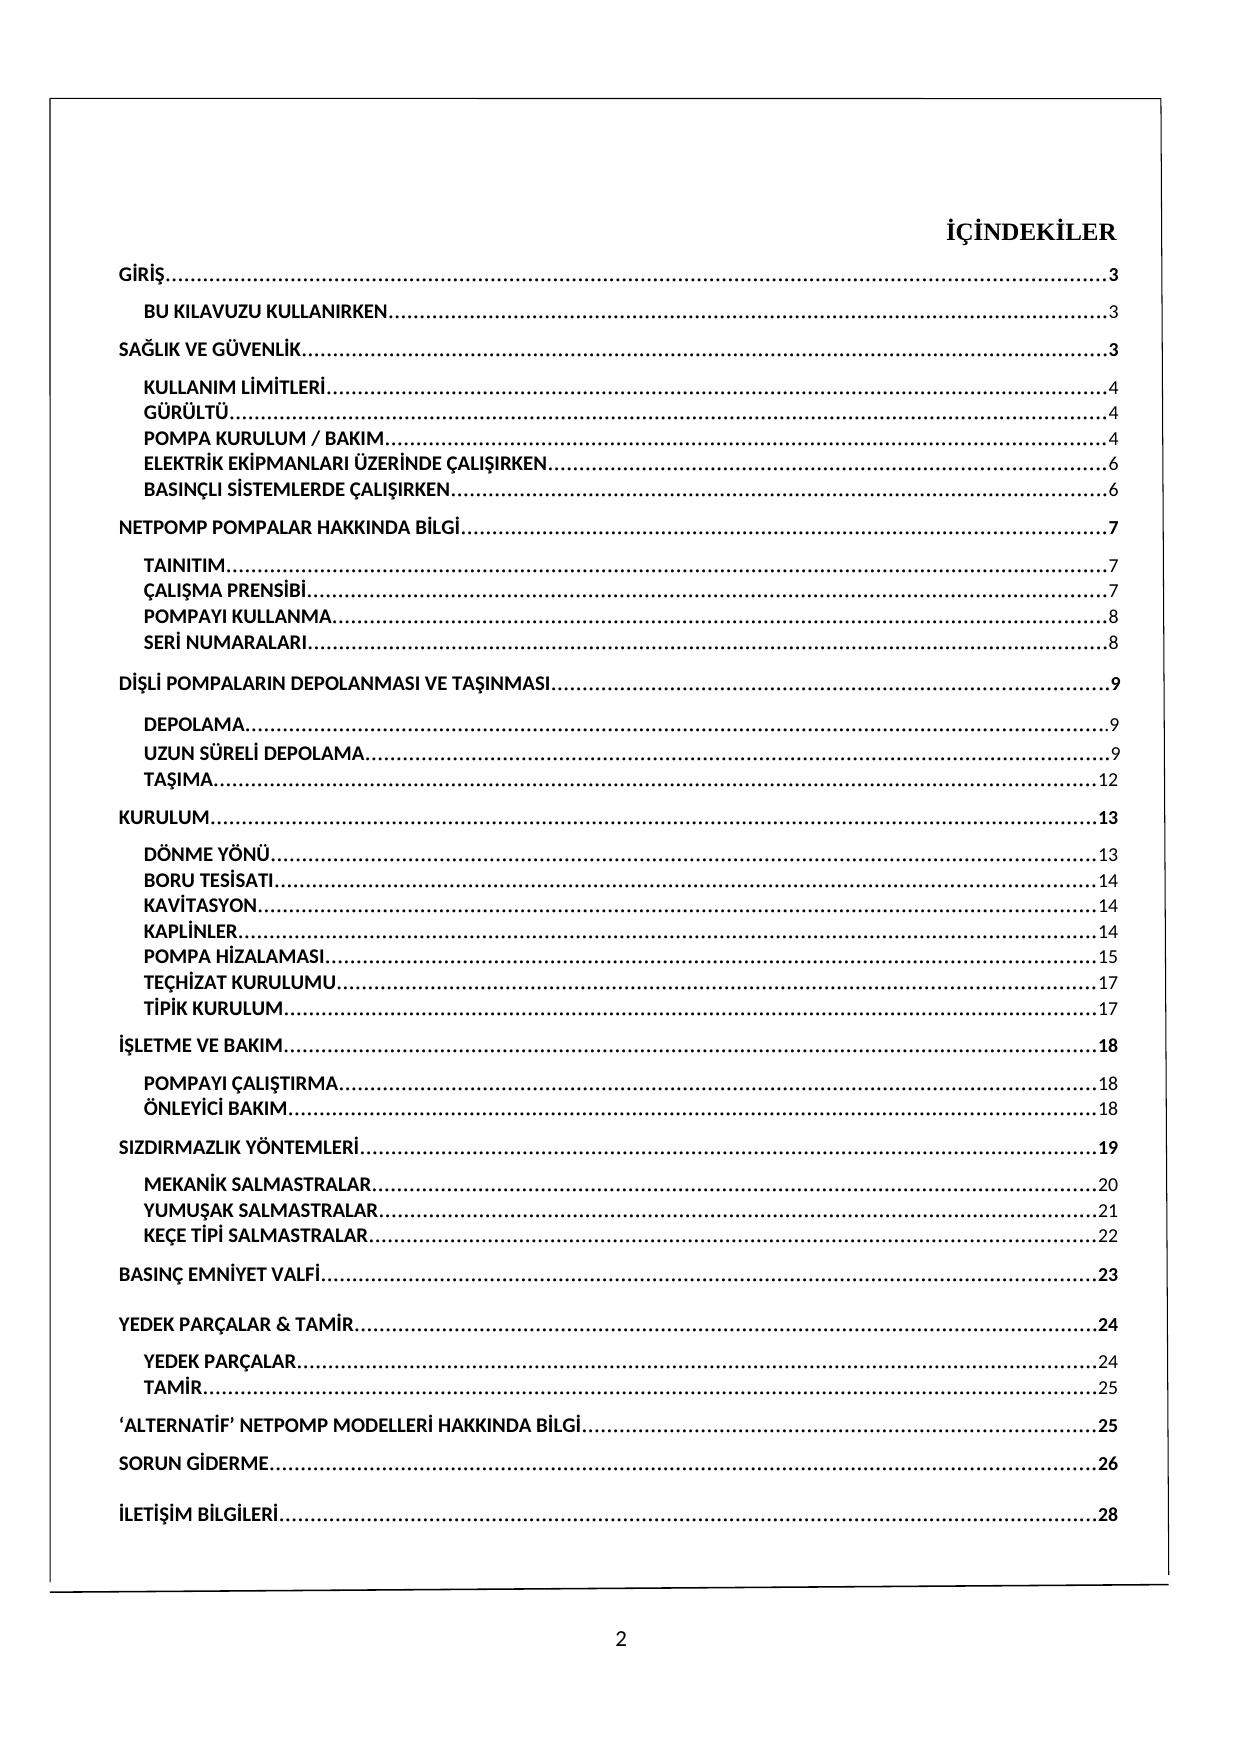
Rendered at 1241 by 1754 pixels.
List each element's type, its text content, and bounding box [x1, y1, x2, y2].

text GÜRÜLTÜ 4 [144, 399, 1123, 425]
text DEPOLAMA ..9 [144, 708, 1123, 737]
text BU KILAVUZU KULLANIRKEN 3 [144, 299, 1123, 324]
text BASINÇLI SİSTEMLERDE ÇALIŞIRKEN 6 [144, 476, 1123, 502]
text POMPAYI KULLANMA 8 [144, 603, 1123, 629]
text DİŞLİ POMPALARIN DEPOLANMASI VE TAŞINMASI ..9 [119, 667, 1123, 696]
text POMPA HİZALAMASI 15 [144, 943, 1123, 969]
text İLETİŞİM BİLGİLERİ 28 [119, 1501, 1123, 1527]
text SAĞLIK VE GÜVENLİK 3 [119, 337, 1123, 362]
text TAMİR 25 [144, 1374, 1123, 1400]
text ÇALIŞMA PRENSİBİ 7 [144, 578, 1123, 603]
text TİPİK KURULUM 17 [144, 995, 1123, 1020]
text ELEKTRİK EKİPMANLARI ÜZERİNDE ÇALIŞIRKEN 6 [144, 451, 1123, 476]
text BASINÇ EMNİYET VALFİ 23 [119, 1261, 1123, 1286]
text NETPOMP POMPALAR HAKKINDA BİLGİ 7 [119, 514, 1123, 540]
text YUMUŞAK SALMASTRALAR 21 [144, 1197, 1123, 1222]
text KULLANIM LİMİTLERİ 4 [144, 374, 1123, 399]
text TAŞIMA 12 [144, 766, 1123, 792]
text KAVİTASYON 14 [144, 892, 1123, 918]
text KAPLİNLER 14 [144, 918, 1123, 943]
text MEKANİK SALMASTRALAR 20 [144, 1171, 1123, 1197]
text ‘ALTERNATİF’ NETPOMP MODELLERİ HAKKINDA BİLGİ 25 [119, 1412, 1123, 1438]
text TEÇHİZAT KURULUMU 17 [144, 969, 1123, 994]
text KURULUM 13 [119, 804, 1123, 829]
text YEDEK PARÇALAR 24 [144, 1348, 1123, 1374]
text KEÇE TİPİ SALMASTRALAR 22 [144, 1223, 1123, 1248]
text POMPA KURULUM / BAKIM 4 [144, 425, 1123, 451]
text İÇİNDEKİLER [852, 217, 1123, 246]
text TAINITIM 7 [144, 552, 1123, 577]
text GİRİŞ 3 [119, 261, 1123, 286]
text SERİ NUMARALARI 8 [144, 629, 1123, 655]
text İŞLETME VE BAKIM 18 [119, 1032, 1123, 1058]
text DÖNME YÖNÜ 13 [144, 841, 1123, 867]
text YEDEK PARÇALAR & TAMİR 24 [119, 1311, 1123, 1336]
text SIZDIRMAZLIK YÖNTEMLERİ 19 [119, 1134, 1123, 1159]
text POMPAYI ÇALIŞTIRMA 18 [144, 1070, 1123, 1095]
text ÖNLEYİCİ BAKIM 18 [144, 1096, 1123, 1121]
text SORUN GİDERME 26 [119, 1450, 1123, 1476]
text BORU TESİSATI 14 [144, 867, 1123, 892]
text UZUN SÜRELİ DEPOLAMA ..9 [144, 737, 1123, 766]
